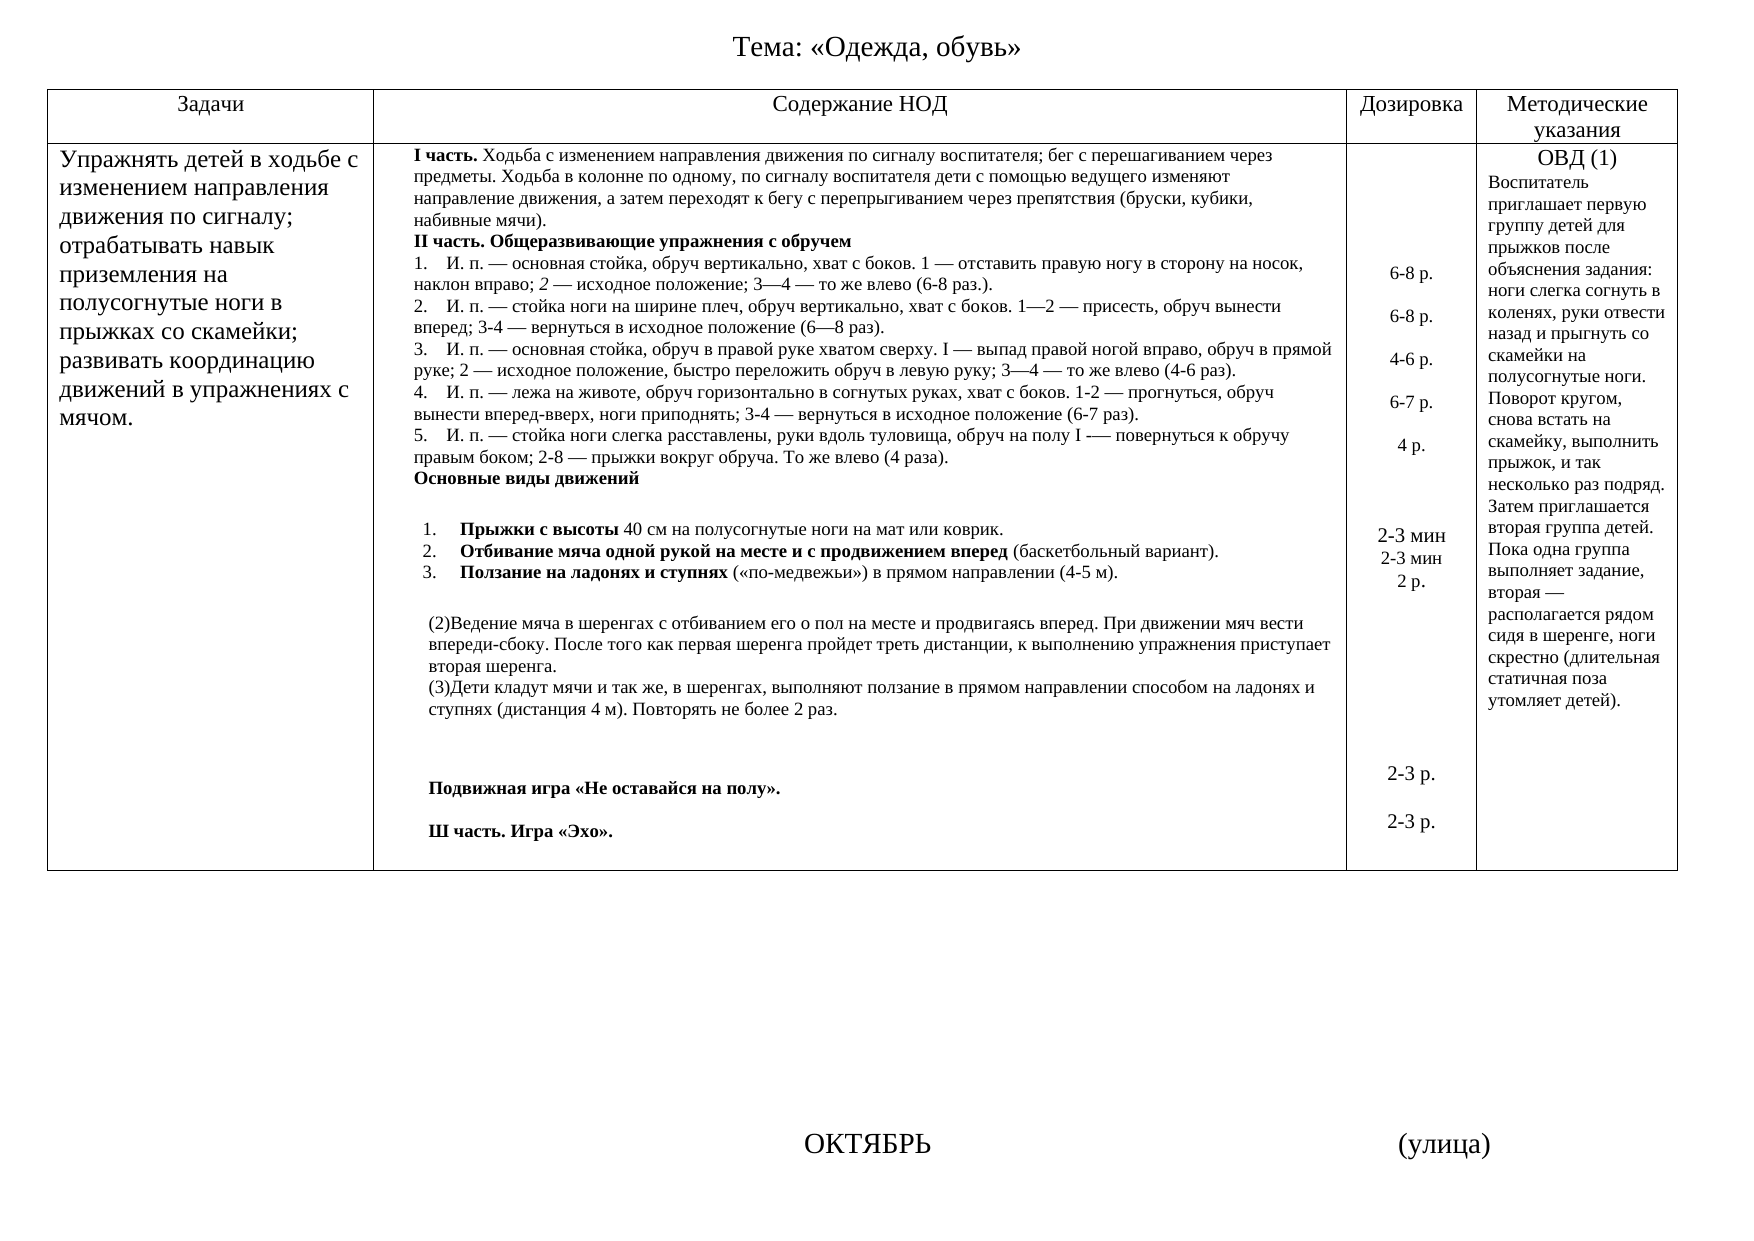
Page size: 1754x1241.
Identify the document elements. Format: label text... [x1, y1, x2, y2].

table_cell ОВД (1) [1477, 144, 1677, 170]
table_cell I часть. Ходьба с изменением направления движения по сигналу воспитателя; бег с перешагиванием через предметы. Ходьба в колонне по одному, по сигналу воспитателя дети с помощью ведущего изменяют направление движения, а затем переходят к бегу с перепрыгиванием через препятствия (бруски, кубики, набивные мячи). II часть. Общеразвивающие упражнения с обручем 1. И. п. — основная стойка, обруч вертикально, хват с боков. 1 — отставить правую ногу в сторону на носок, наклон вправо; 2 — исходное положение; 3—4 — то же влево (6-8 раз.). 2. И. п. — стойка ноги на ширине плеч, обруч вертикально, хват с боков. 1—2 — присесть, обруч вынести вперед; 3-4 — вернуться в исходное положение (6—8 раз). 3. И. п. — основная стойка, обруч в правой руке хватом сверху. I — выпад правой ногой вправо, обруч в прямой руке; 2 — исходное положение, быстро переложить обруч в левую руку; 3—4 — то же влево (4-6 раз). 4. И. п. — лежа на животе, обруч горизонтально в согнутых руках, хват с боков. 1-2 — прогнуться, обруч вынести вперед-вверх, ноги приподнять; 3-4 — вернуться в исходное положение (6-7 раз). 5. И. п. — стойка ноги слегка расставлены, руки вдоль туловища, обруч на полу I -— повернуться к обручу правым боком; 2-8 — прыжки вокруг обруча. То же влево (4 раза). Основные виды движений Прыжки с высоты 40 см на полусогнутые ноги на мат или коврик. Отбивание мяча одной рукой на месте и с продвижением вперед (баскетбольный вариант). Ползание на ладонях и ступнях («по-медвежьи») в прямом направлении (4-5 м). (2)Ведение мяча в шеренгах с отбиванием его о пол на месте и продвигаясь вперед. При движении мяч вести впереди-сбоку. После того как первая шеренга пройдет треть дистанции, к выполнению упражнения приступает вторая шеренга. (3)Дети кладут мячи и так же, в шеренгах, выполняют ползание в прямом направлении способом на ладонях и ступнях (дистанция 4 м). Повторять не более 2 раз. Подвижная игра «Не оставайся на полу». Ш часть. Игра «Эхо». [374, 144, 1346, 869]
table_header Дозировка [1347, 90, 1476, 143]
table_cell Воспитатель приглашает первую группу детей для прыжков после объяснения задания: ноги слегка согнуть в коленях, руки отвести назад и прыгнуть со скамейки на полусогнутые ноги. Поворот кругом, снова встать на скамейку, выполнить прыжок, и так несколько раз подряд. Затем приглашается вторая группа детей. Пока одна группа выполняет задание, вторая — располагается рядом сидя в шеренге, ноги скрестно (длительная статичная поза утомляет детей). [1477, 170, 1677, 869]
table_cell Упражнять детей в ходьбе с изменением направления движения по сигналу; отрабатывать навык приземления на полусогнутые ноги в прыжках со скамейки; развивать координацию движений в упражнениях с мячом. [48, 144, 373, 869]
table_header Методические указания [1477, 90, 1677, 143]
table_header Задачи [48, 90, 373, 143]
table_cell 6-8 р. 6-8 р. 4-6 р. 6-7 р. 4 р. 2-3 мин 2-3 мин 2 р. 2-3 р. 2-3 р. [1347, 144, 1476, 869]
text Тема: «Одежда, обувь» [59, 29, 1695, 63]
text ОКТЯБРЬ (улица) [59, 1126, 1695, 1159]
table_header Содержание НОД [374, 90, 1346, 143]
